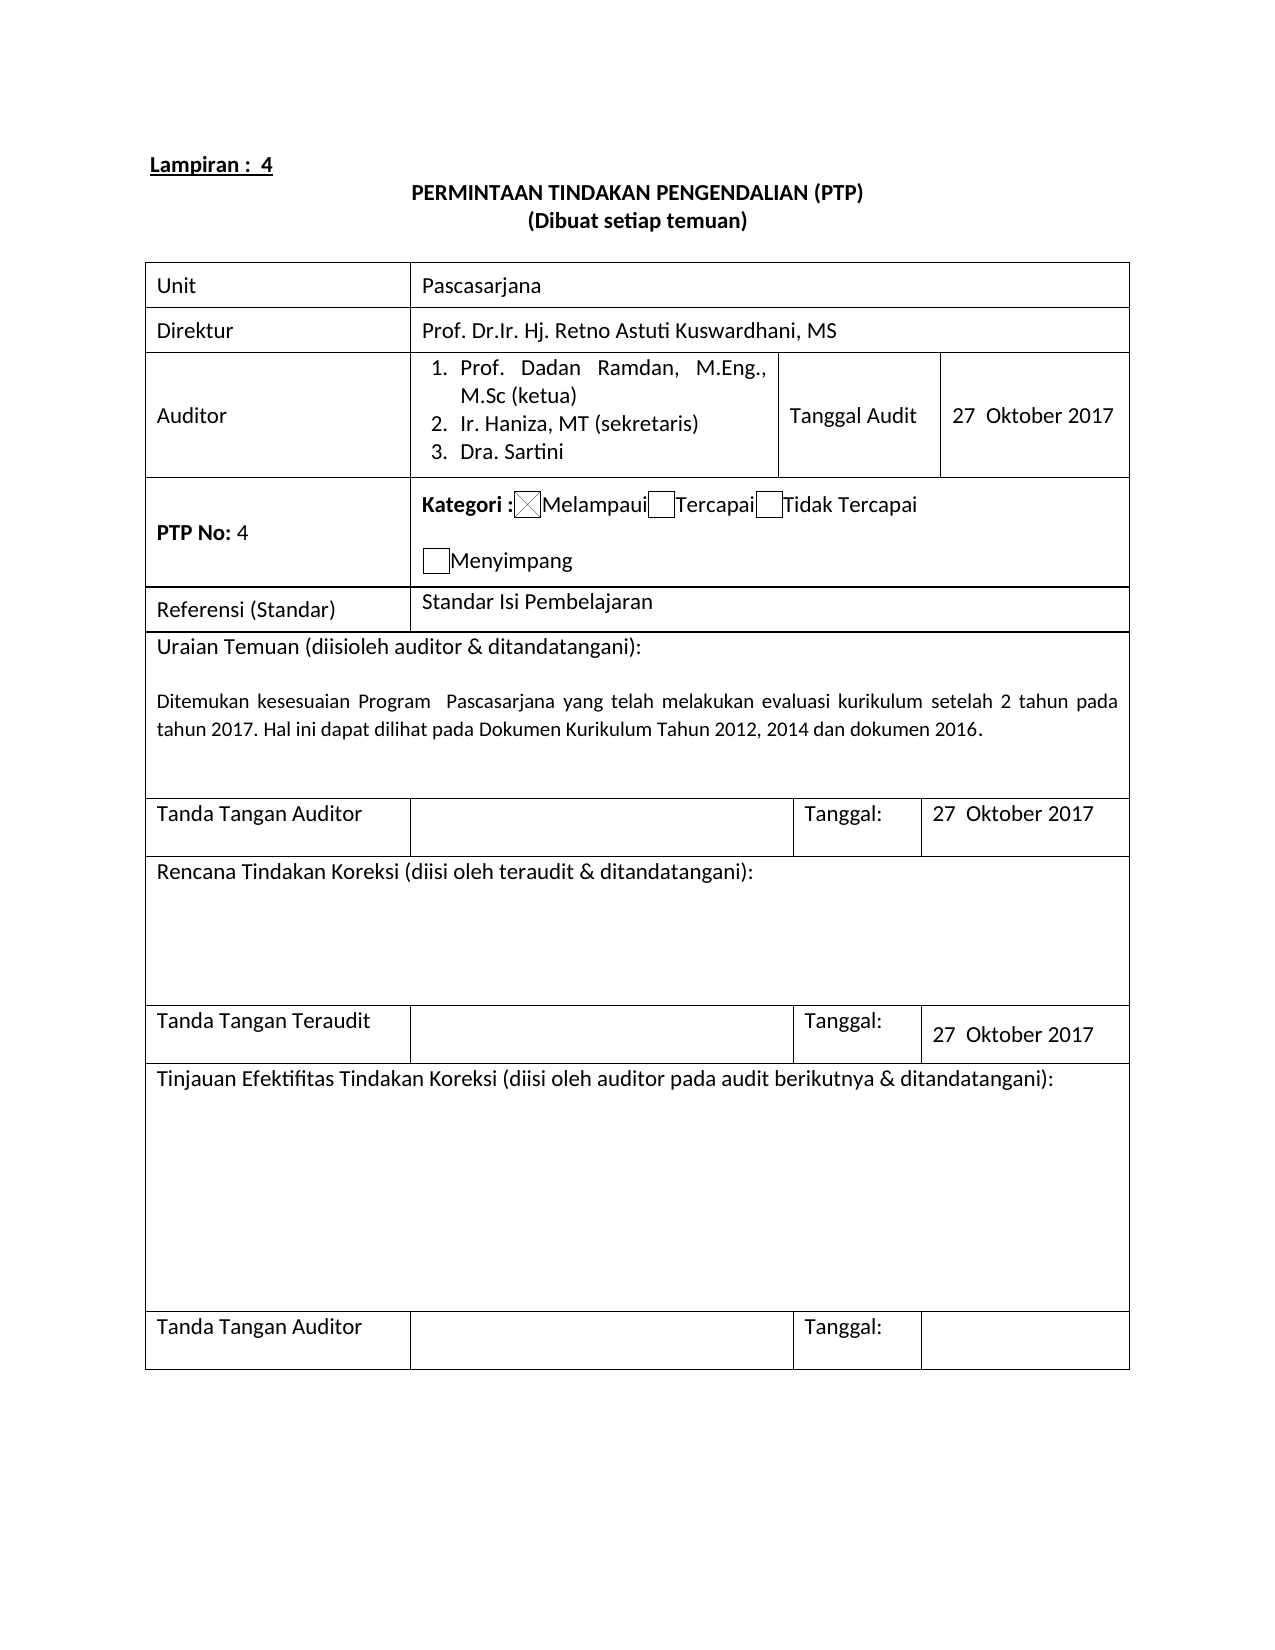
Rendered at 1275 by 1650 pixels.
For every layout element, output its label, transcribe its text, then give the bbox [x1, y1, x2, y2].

table_cell Prof. Dadan Ramdan, M.Eng., M.Sc (ketua) Ir. Haniza, MT (sekretaris) Dra. Sartini [411, 353, 778, 477]
table_cell 27 Oktober 2017 [922, 799, 1129, 856]
table_cell Tanda Tangan Auditor [146, 1312, 410, 1369]
table_cell Tanggal: [794, 799, 921, 856]
text Lampiran : 4 [150, 150, 1125, 178]
table_header Pascasarjana [411, 263, 1129, 307]
table_cell PTP No: 4 [146, 478, 410, 586]
table_cell Kategori :MelampauiTercapaiTidak Tercapai Menyimpang [411, 478, 1129, 586]
table_cell [411, 799, 793, 856]
table_cell Tinjauan Efektifitas Tindakan Koreksi (diisi oleh auditor pada audit berikutnya & ditandatangani): [146, 1064, 1129, 1311]
table_cell Direktur [146, 308, 410, 352]
table_cell Tanggal: [794, 1006, 921, 1063]
table_cell Tanggal Audit [779, 353, 940, 477]
table_cell Tanda Tangan Auditor [146, 799, 410, 856]
table_cell Rencana Tindakan Koreksi (diisi oleh teraudit & ditandatangani): [146, 857, 1129, 1005]
table_cell Auditor [146, 353, 410, 477]
table_cell Tanggal: [794, 1312, 921, 1369]
table_cell Referensi (Standar) [146, 588, 410, 631]
table_cell Prof. Dr.Ir. Hj. Retno Astuti Kuswardhani, MS [411, 308, 1129, 352]
table_cell [411, 1312, 793, 1369]
text PERMINTAAN TINDAKAN PENGENDALIAN (PTP) [150, 178, 1125, 206]
table_cell Standar Isi Pembelajaran [411, 588, 1129, 631]
table_cell Uraian Temuan (diisioleh auditor & ditandatangani): Ditemukan kesesuaian Program Pascasarjana yang telah melakukan evaluasi kurikulum setelah 2 tahun pada tahun 2017. Hal ini dapat dilihat pada Dokumen Kurikulum Tahun 2012, 2014 dan dokumen 2016. [146, 633, 1129, 798]
table_cell [411, 1006, 793, 1063]
table_cell [922, 1312, 1129, 1369]
table_cell Tanda Tangan Teraudit [146, 1006, 410, 1063]
text (Dibuat setiap temuan) [150, 206, 1125, 234]
table_cell 27 Oktober 2017 [941, 353, 1129, 477]
table_header Unit [146, 263, 410, 307]
table_cell 27 Oktober 2017 [922, 1006, 1129, 1063]
